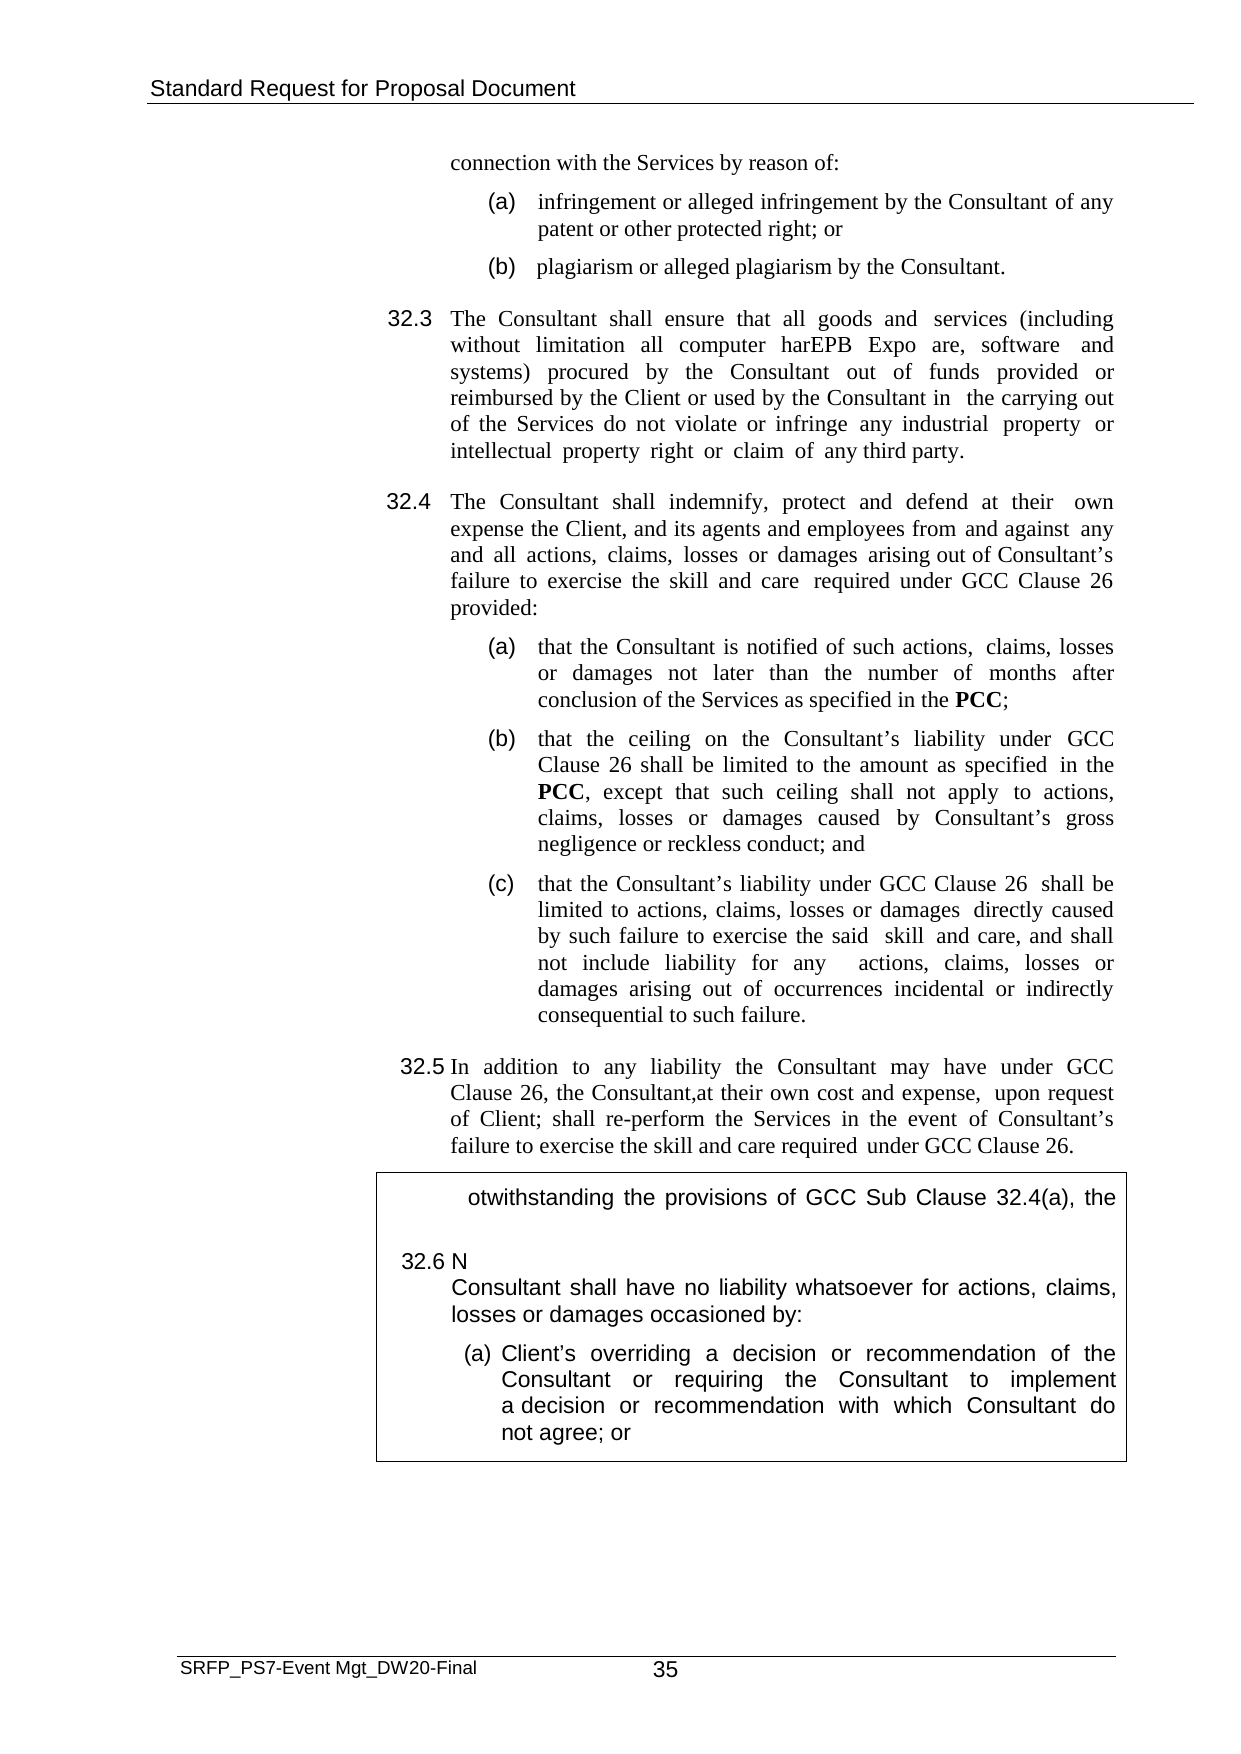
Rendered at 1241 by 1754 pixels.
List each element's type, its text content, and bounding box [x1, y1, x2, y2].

list that the Consultant is notified of such actions, claims, losses or damages not later than the number of months after conclusion of the Services as specified in the PCC; [488, 633, 1114, 712]
list The Consultant shall indemnify, protect and defend at their own expense the Client, and its agents and employees from and against any and all actions, claims, losses or damages arising out of Consultant’s failure to exercise the skill and care required under GCC Clause 26 provided: [386, 488, 1114, 620]
list that the Consultant’s liability under GCC Clause 26 shall be limited to actions, claims, losses or damages directly caused by such failure to exercise the said skill and care, and shall not include liability for any actions, claims, losses or damages arising out of occurrences incidental or indirectly consequential to such failure. [488, 869, 1114, 1028]
list plagiarism or alleged plagiarism by the Consultant. [488, 253, 1207, 280]
list that the ceiling on the Consultant’s liability under GCC Clause 26 shall be limited to the amount as specified in the PCC, except that such ceiling shall not apply to actions, claims, losses or damages caused by Consultant’s gross negligence or reckless conduct; and [488, 725, 1114, 857]
list infringement or alleged infringement by the Consultant of any patent or other protected right; or [488, 188, 1113, 241]
list The Consultant shall ensure that all goods and services (including without limitation all computer harEPB Expo are, software and systems) procured by the Consultant out of funds provided or reimbursed by the Client or used by the Consultant in the carrying out of the Services do not violate or infringe any industrial property or intellectual property right or claim of any third party. [387, 305, 1114, 463]
text connection with the Services by reason of: [450, 149, 1207, 176]
list In addition to any liability the Consultant may have under GCC Clause 26, the Consultant,at their own cost and expense, upon request of Client; shall re-perform the Services in the event of Consultant’s failure to exercise the skill and care required under GCC Clause 26. [400, 1053, 1114, 1158]
